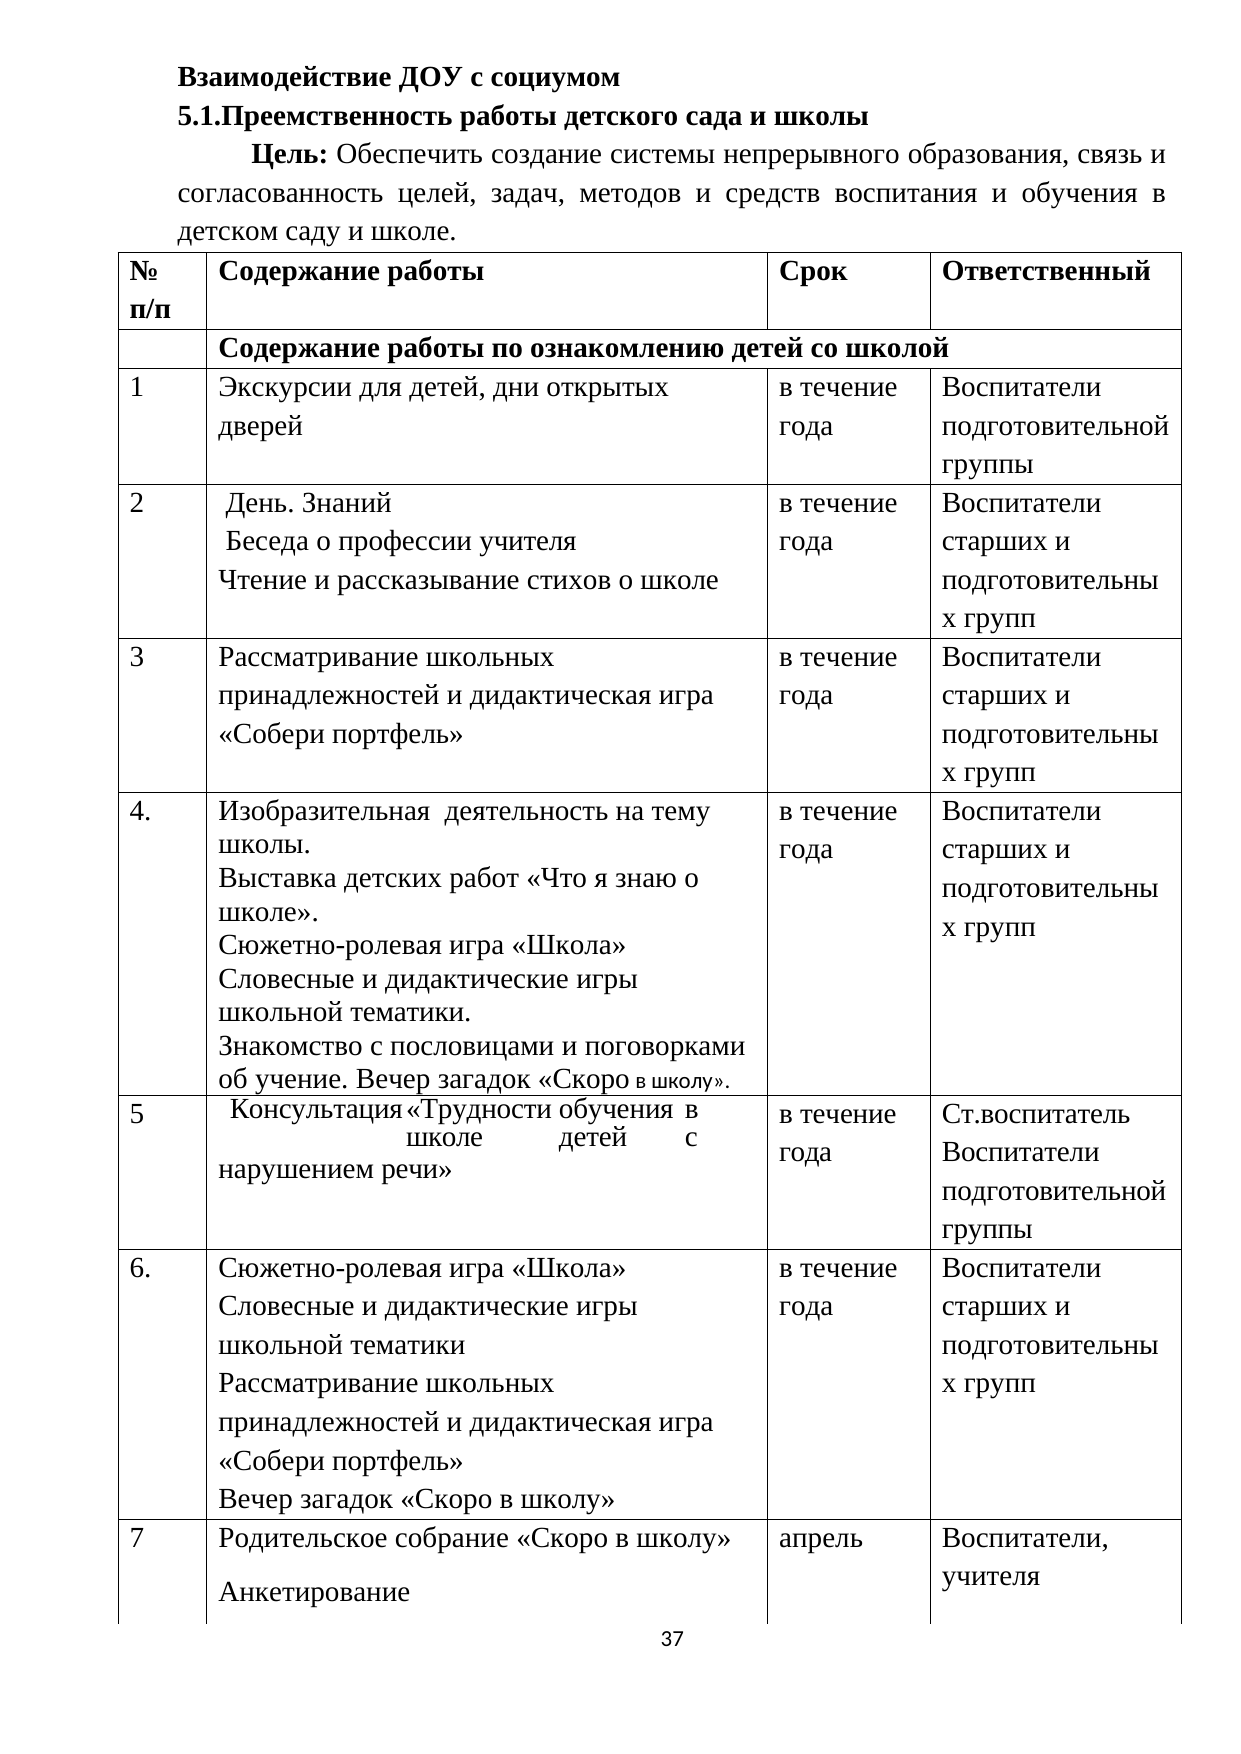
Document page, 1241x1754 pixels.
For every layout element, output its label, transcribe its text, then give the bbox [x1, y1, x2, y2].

table_header Содержание работы [207, 253, 767, 329]
table_cell Сюжетно-ролевая игра «Школа» Словесные и дидактические игры школьной тематики Рассматривание школьных принадлежностей и дидактическая игра «Собери портфель» Вечер загадок «Скоро в школу» [207, 1250, 767, 1519]
table_cell 7 [119, 1520, 206, 1624]
table_cell в течение года [768, 485, 930, 638]
table_cell Воспитатели подготовительной группы [931, 369, 1181, 484]
table_cell [119, 330, 206, 368]
table_cell в течение года [768, 1096, 930, 1249]
text Цель: Обеспечить создание системы непрерывного образования, связь и согласованность целей, задач, методов и средств воспитания и обучения в детском саду и школе. [177, 136, 1167, 247]
table_cell Воспитатели старших и подготовительных групп [931, 1250, 1181, 1519]
table_cell 1 [119, 369, 206, 484]
table_cell 2 [119, 485, 206, 638]
table_cell Рассматривание школьных принадлежностей и дидактическая игра «Собери портфель» [207, 639, 767, 792]
table_cell 3 [119, 639, 206, 792]
table_cell 6. [119, 1250, 206, 1519]
table_cell Воспитатели старших и подготовительных групп [931, 485, 1181, 638]
table_header Срок [768, 253, 930, 329]
table_cell Воспитатели старших и подготовительных групп [931, 793, 1181, 1095]
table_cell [931, 1520, 1181, 1624]
table_cell Изобразительная деятельность на тему школы. Выставка детских работ «Что я знаю о школе». Сюжетно-ролевая игра «Школа» Словесные и дидактические игры школьной тематики. Знакомство с пословицами и поговорками об учение. Вечер загадок «Скоро в школу». [207, 793, 767, 1095]
table_cell Воспитатели старших и подготовительных групп [931, 639, 1181, 792]
table_cell в течение года [768, 639, 930, 792]
table_cell Содержание работы по ознакомлению детей со школой [207, 330, 1181, 368]
table_cell в течение года [768, 793, 930, 1095]
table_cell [207, 1520, 767, 1624]
table_cell День. Знаний Беседа о профессии учителя Чтение и рассказывание стихов о школе [207, 485, 767, 638]
table_cell Ст.воспитатель Воспитатели подготовительной группы [931, 1096, 1181, 1249]
text Взаимодействие ДОУ с социумом [177, 59, 1167, 93]
table_cell в течение года [768, 1250, 930, 1519]
table_cell Консультация «Трудности обучения в школе детей с нарушением речи» [207, 1096, 767, 1249]
table_cell апрель [768, 1520, 930, 1624]
table_cell в течение года [768, 369, 930, 484]
table_cell 5 [119, 1096, 206, 1249]
table_cell 4. [119, 793, 206, 1095]
text 5.1.Преемственность работы детского сада и школы [177, 98, 1167, 131]
table_header № п/п [119, 253, 206, 329]
table_header Ответственный [931, 253, 1181, 329]
table_cell Экскурсии для детей, дни открытых дверей [207, 369, 767, 484]
